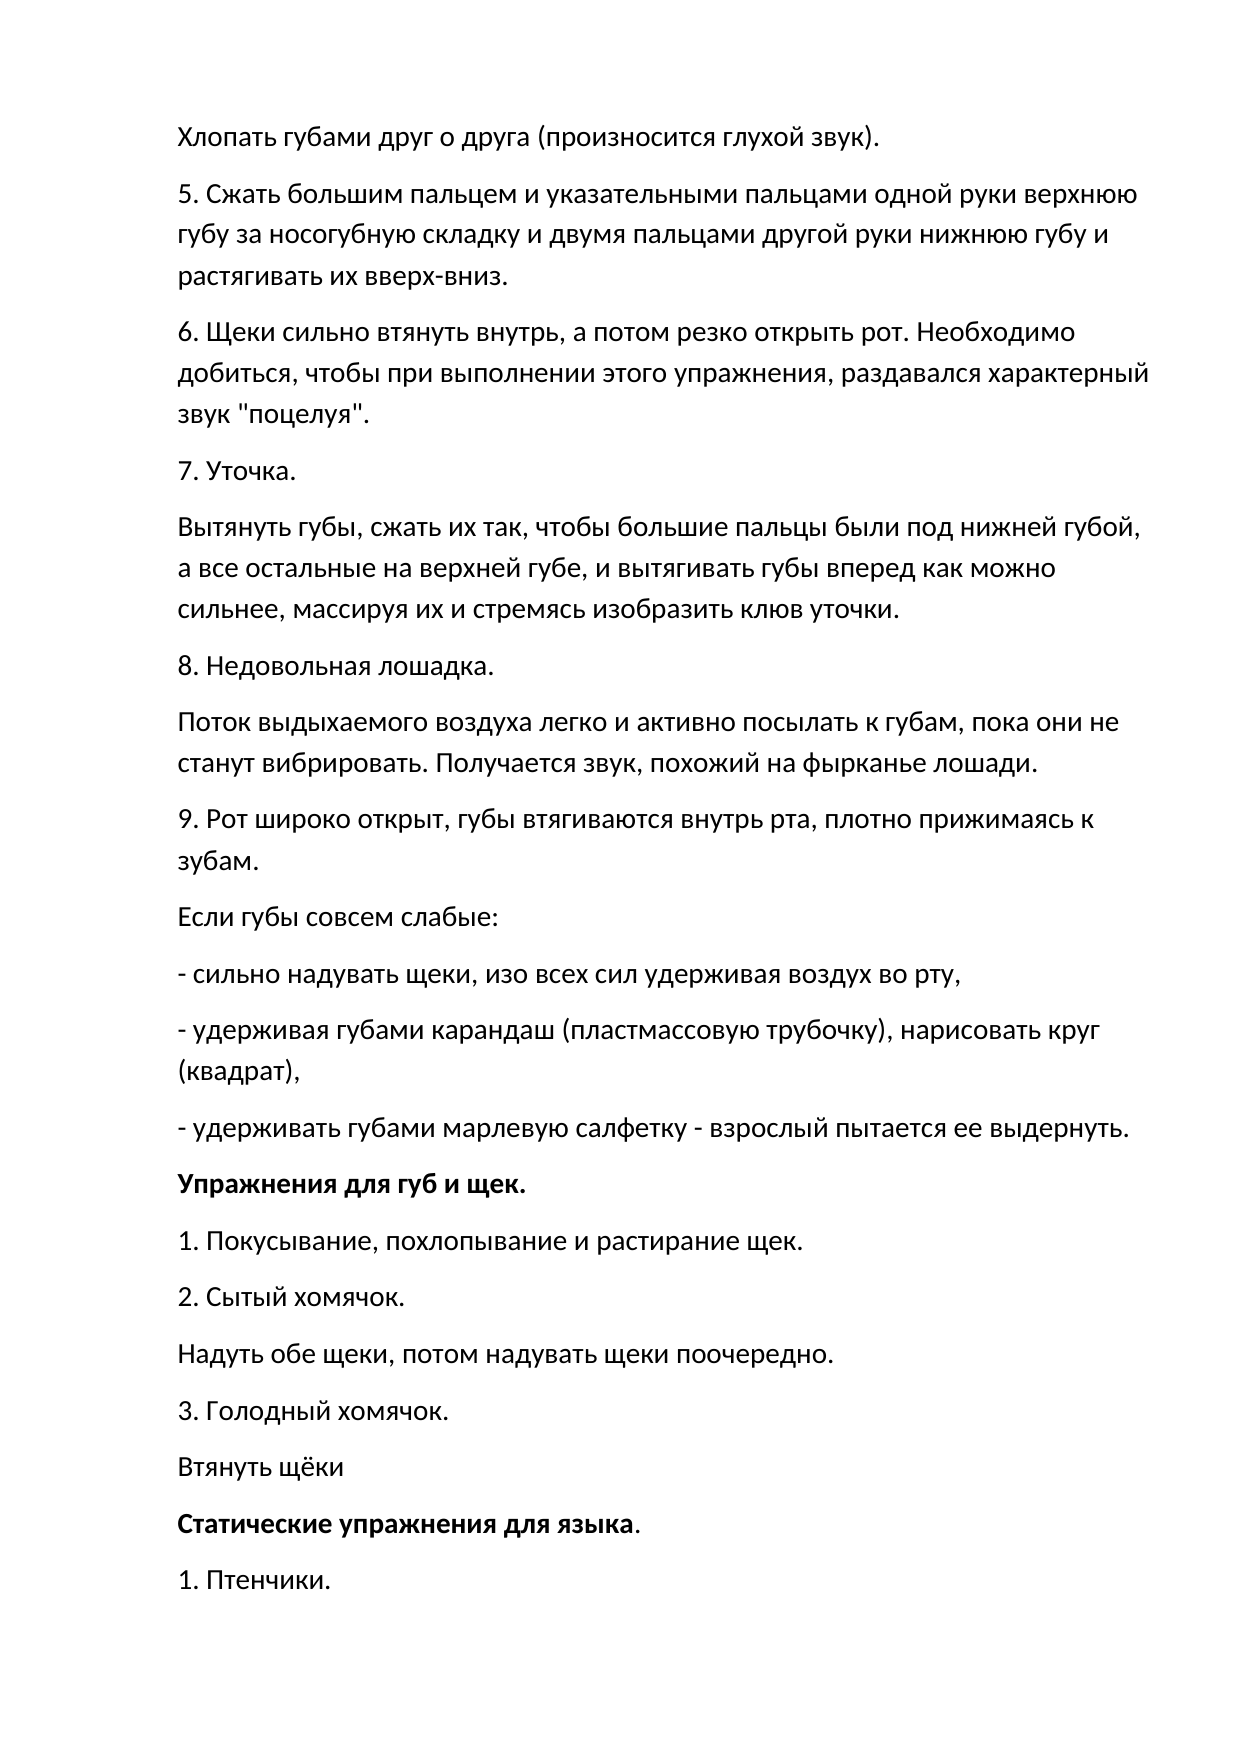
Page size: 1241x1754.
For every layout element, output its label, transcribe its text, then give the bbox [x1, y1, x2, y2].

text Хлопать губами друг о друга (произносится глухой звук). [177, 118, 1152, 154]
text Упражнения для губ и щек. [177, 1165, 1152, 1201]
text 7. Уточка. [177, 452, 1152, 487]
text 2. Сытый хомячок. [177, 1278, 1152, 1314]
text Если губы совсем слабые: [177, 898, 1152, 934]
text 9. Рот широко открыт, губы втягиваются внутрь рта, плотно прижимаясь к зубам. [177, 801, 1152, 877]
text 1. Покусывание, похлопывание и растирание щек. [177, 1222, 1152, 1257]
text 1. Птенчики. [177, 1561, 1152, 1597]
text Втянуть щёки [177, 1448, 1152, 1484]
text Поток выдыхаемого воздуха легко и активно посылать к губам, пока они не станут вибрировать. Получается звук, похожий на фырканье лошади. [177, 703, 1152, 780]
text - удерживать губами марлевую салфетку - взрослый пытается ее выдернуть. [177, 1109, 1152, 1144]
text Надуть обе щеки, потом надувать щеки поочередно. [177, 1335, 1152, 1371]
text Статические упражнения для языка. [177, 1505, 1152, 1540]
text 6. Щеки сильно втянуть внутрь, а потом резко открыть рот. Необходимо добиться, чтобы при выполнении этого упражнения, раздавался характерный звук "поцелуя". [177, 313, 1152, 431]
text - удерживая губами карандаш (пластмассовую трубочку), нарисовать круг (квадрат), [177, 1011, 1152, 1088]
text Вытянуть губы, сжать их так, чтобы большие пальцы были под нижней губой, а все остальные на верхней губе, и вытягивать губы вперед как можно сильнее, массируя их и стремясь изобразить клюв уточки. [177, 508, 1152, 626]
text 8. Недовольная лошадка. [177, 647, 1152, 682]
text 3. Голодный хомячок. [177, 1392, 1152, 1427]
text 5. Сжать большим пальцем и указательными пальцами одной руки верхнюю губу за носогубную складку и двумя пальцами другой руки нижнюю губу и растягивать их вверх-вниз. [177, 175, 1152, 292]
text - сильно надувать щеки, изо всех сил удерживая воздух во рту, [177, 955, 1152, 990]
